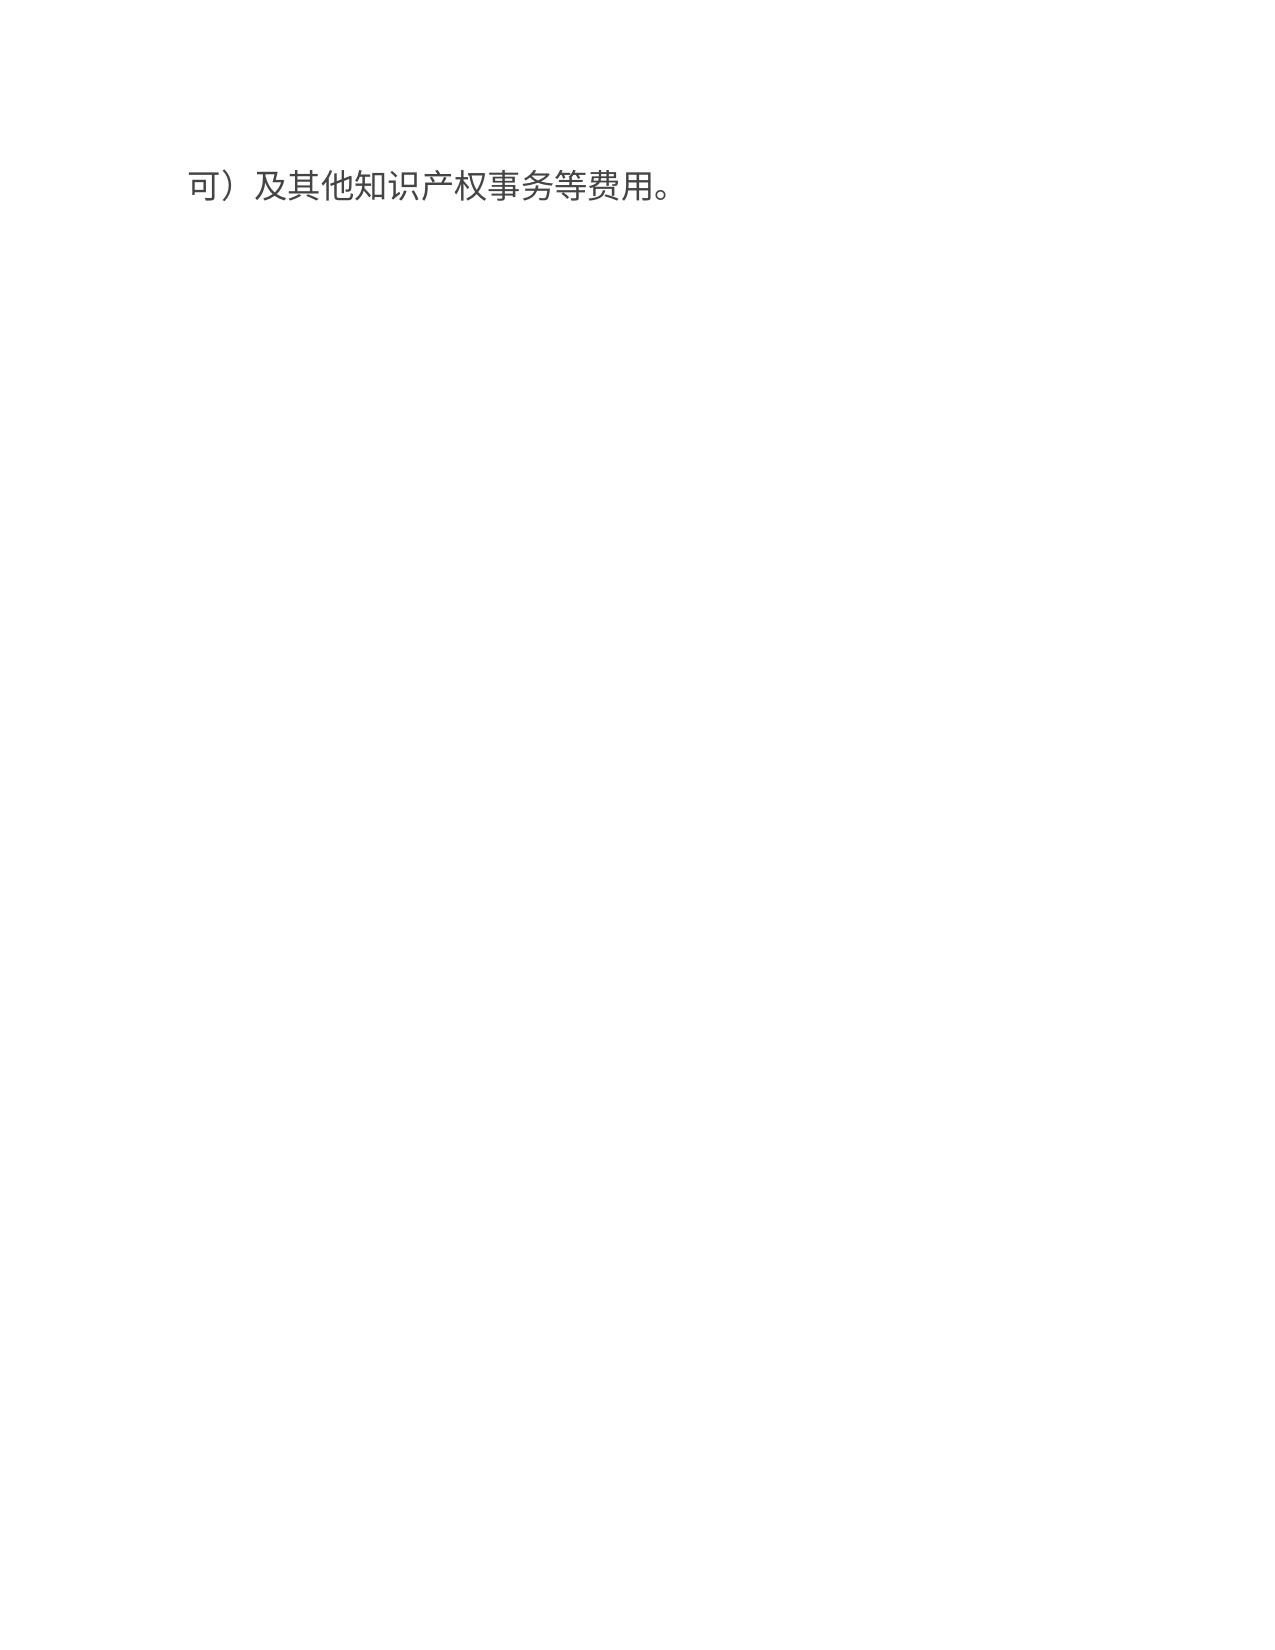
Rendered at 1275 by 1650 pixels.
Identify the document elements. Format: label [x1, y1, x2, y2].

text [187, 150, 1087, 210]
